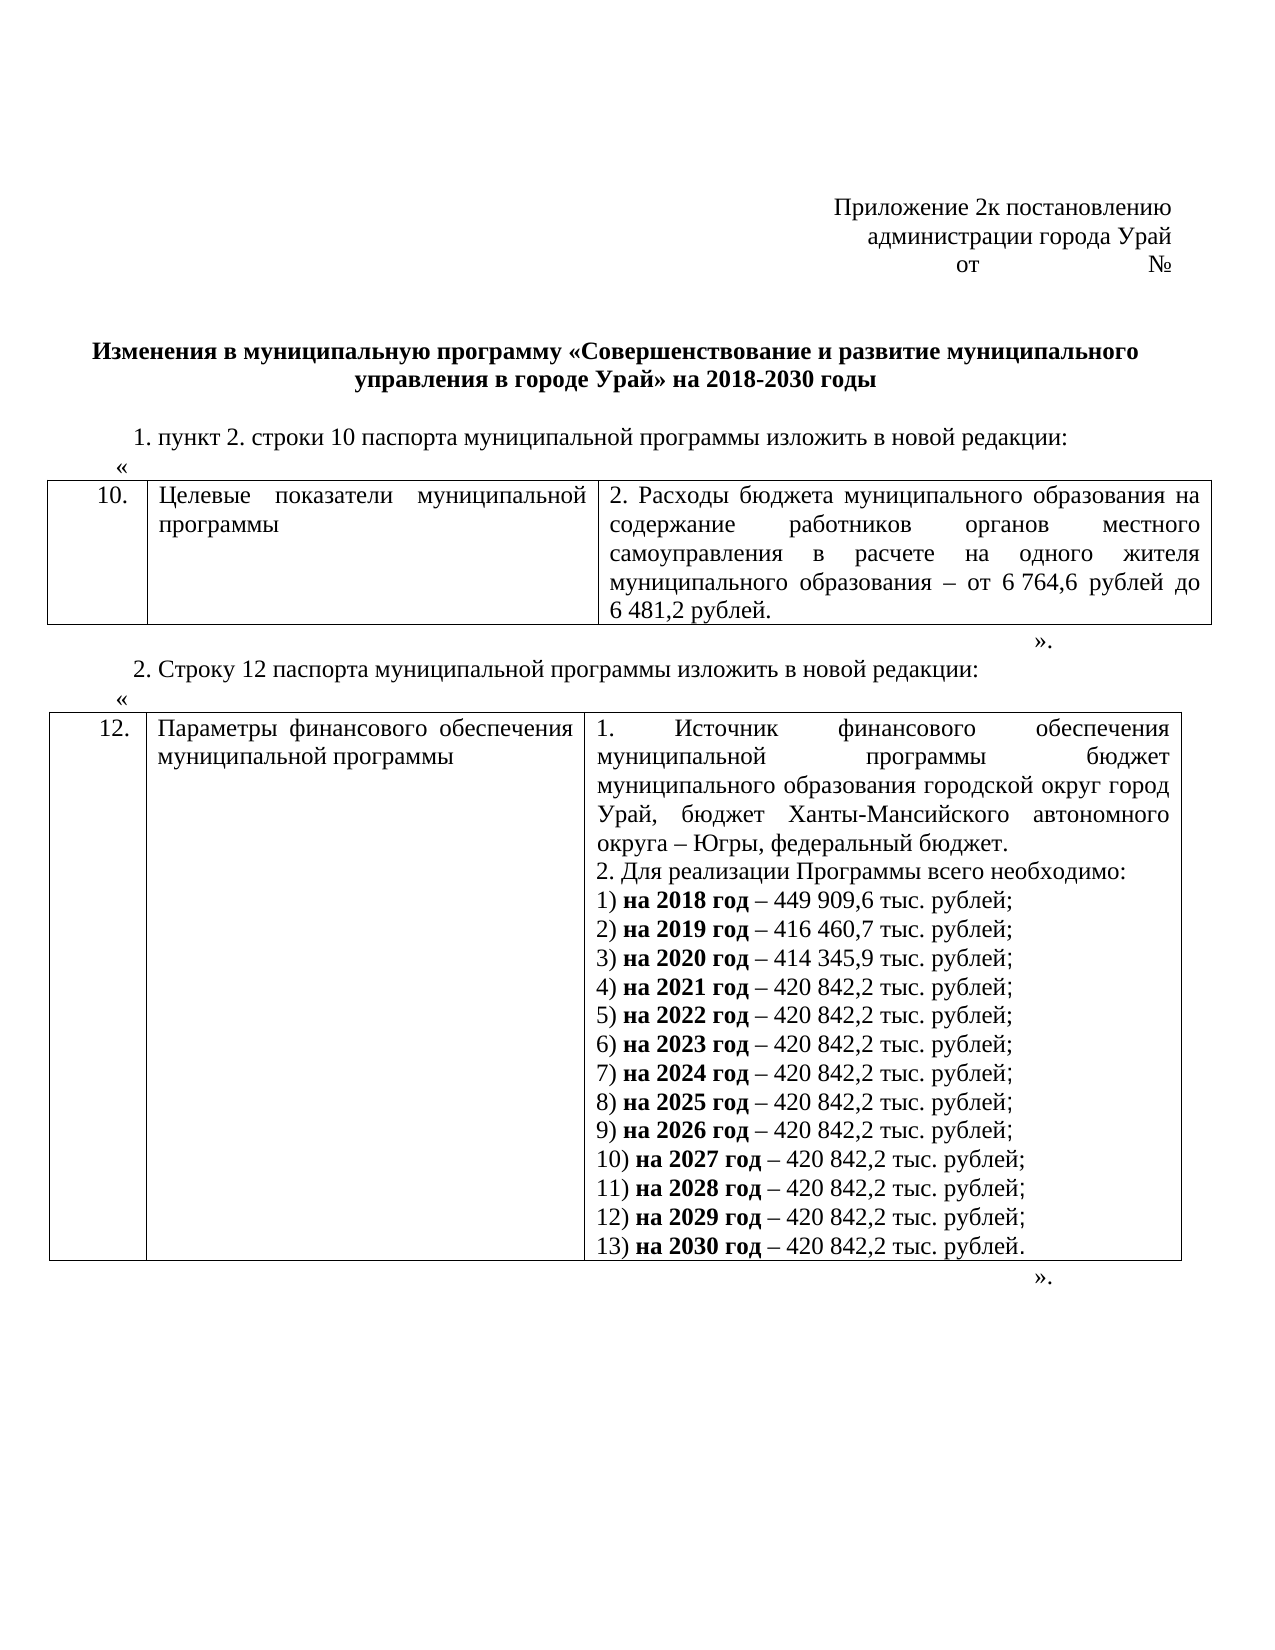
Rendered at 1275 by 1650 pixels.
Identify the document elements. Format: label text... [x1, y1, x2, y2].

table_header Параметры финансового обеспечения муниципальной программы [147, 713, 584, 1260]
text 2. Строку 12 паспорта муниципальной программы изложить в новой редакции: [59, 654, 1172, 683]
text Изменения в муниципальную программу «Совершенствование и развитие муниципального управления в городе Урай» на 2018-2030 годы [59, 336, 1172, 393]
table_header 10. [48, 481, 147, 624]
text ». [959, 1261, 1172, 1289]
text администрации города Урай [59, 221, 1172, 249]
text « [59, 451, 1172, 479]
table_header 1. Источник финансового обеспечения муниципальной программы бюджет муниципального образования городской округ город Урай, бюджет Ханты-Мансийского автономного округа – Югры, федеральный бюджет. 2. Для реализации Программы всего необходимо: 1) на 2018 год – 449 909,6 тыс. рублей; 2) на 2019 год – 416 460,7 тыс. рублей; 3) на 2020 год – 414 345,9 тыс. рублей; 4) на 2021 год – 420 842,2 тыс. рублей; 5) на 2022 год – 420 842,2 тыс. рублей; 6) на 2023 год – 420 842,2 тыс. рублей; 7) на 2024 год – 420 842,2 тыс. рублей; 8) на 2025 год – 420 842,2 тыс. рублей; 9) на 2026 год – 420 842,2 тыс. рублей; 10) на 2027 год – 420 842,2 тыс. рублей; 11) на 2028 год – 420 842,2 тыс. рублей; 12) на 2029 год – 420 842,2 тыс. рублей; 13) на 2030 год – 420 842,2 тыс. рублей. [585, 713, 1181, 1260]
table_header 12. [50, 713, 146, 1260]
text 1. пункт 2. строки 10 паспорта муниципальной программы изложить в новой редакции: [59, 422, 1172, 451]
text « [59, 683, 1172, 712]
table_header Целевые показатели муниципальной программы [148, 481, 598, 624]
table_header 2. Расходы бюджета муниципального образования на содержание работников органов местного самоуправления в расчете на одного жителя муниципального образования – от 6 764,6 рублей до 6 481,2 рублей. [599, 481, 1211, 624]
text от № [59, 249, 1172, 278]
text Приложение 2к постановлению [59, 192, 1172, 221]
text ». [959, 625, 1172, 654]
